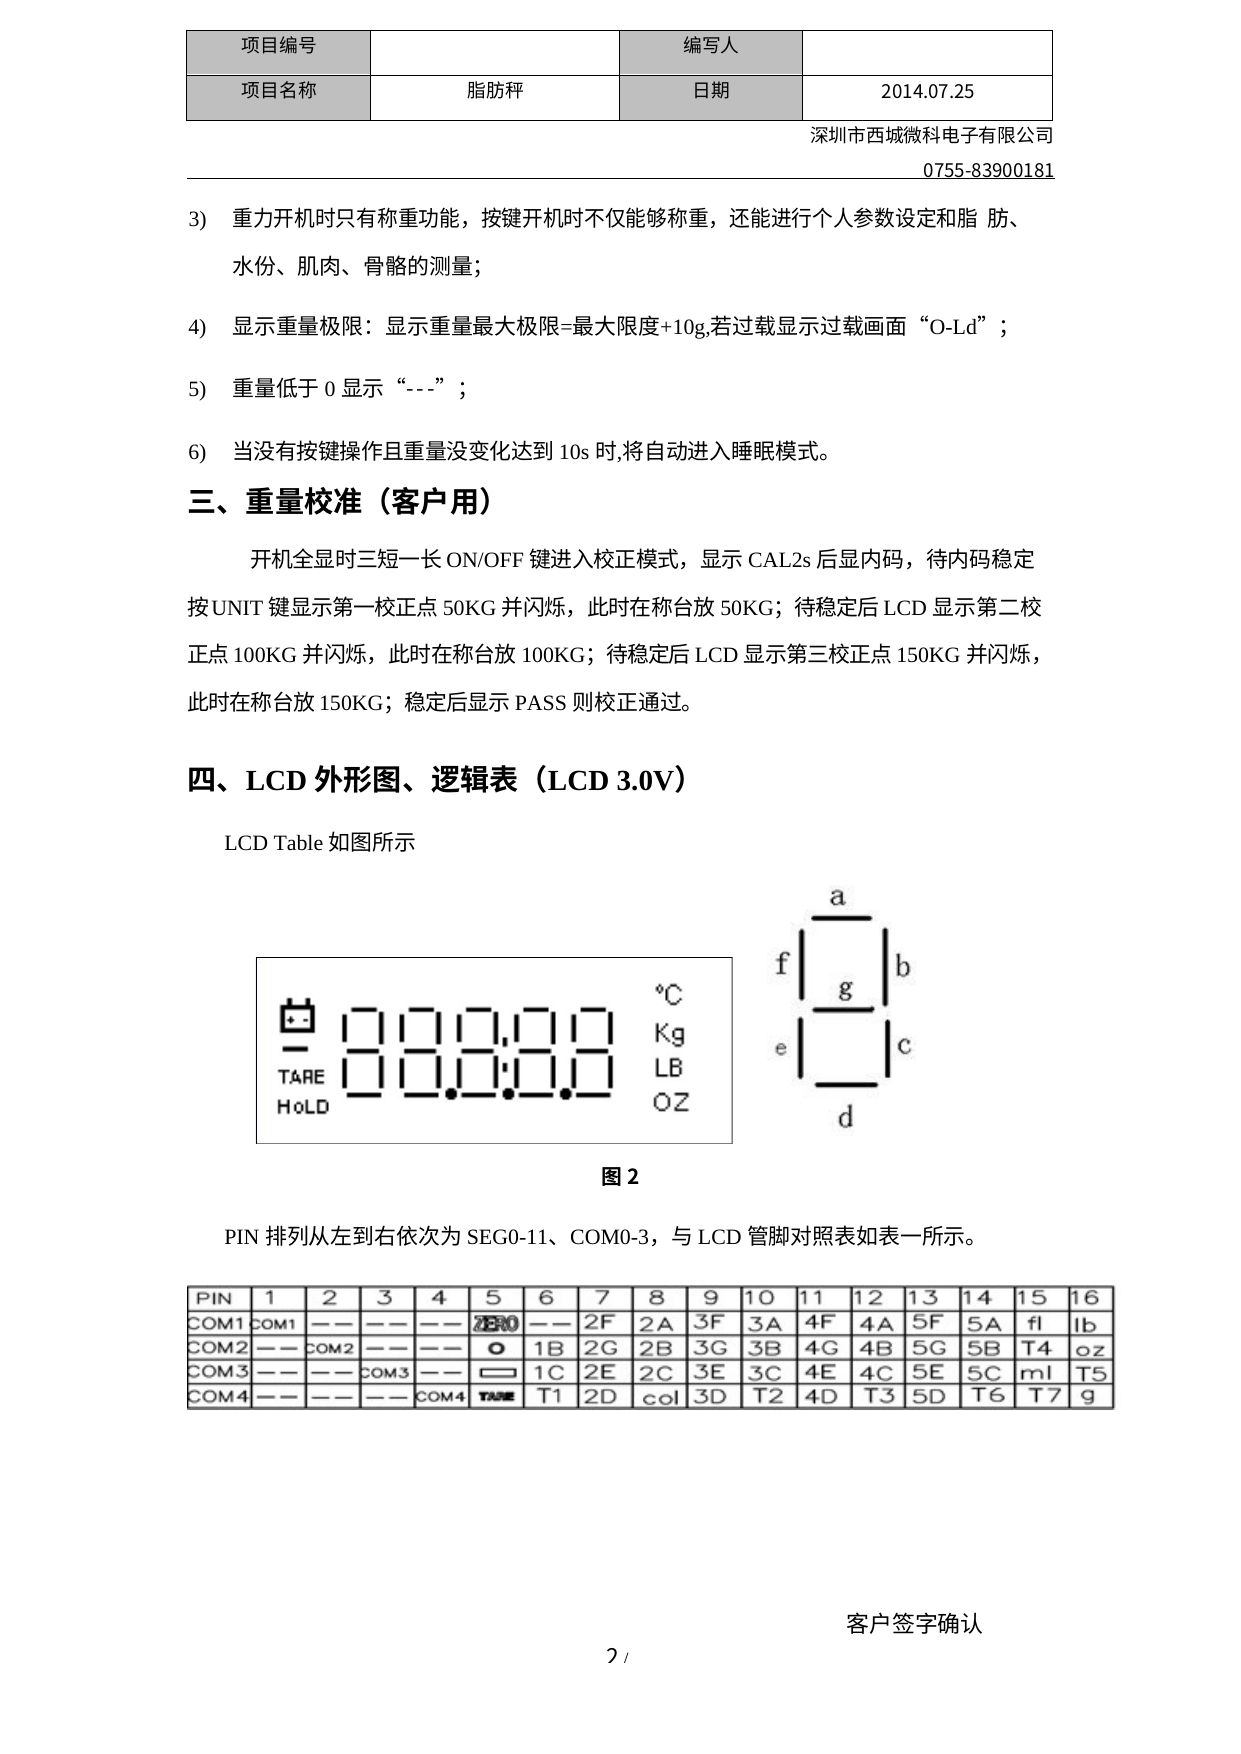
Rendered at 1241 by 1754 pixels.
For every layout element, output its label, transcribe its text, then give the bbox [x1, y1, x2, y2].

list 重量低于 0 显示“ ”； [188, 371, 1134, 403]
text LCD Table 如图所示 [224, 824, 1134, 856]
picture [766, 885, 917, 1136]
list 显示重量极限：显示重量最大极限=最大限度+10g,若过载显示过载画面“O-Ld”； [188, 309, 1134, 341]
text 开机全显时三短一长 ON/OFF 键进入校正模式，显示 CAL2s 后显内码，待内码稳定按 UNIT 键显示第一校正点 50KG 并闪烁，此时在称台放 50KG；待稳定后 LCD 显示第二校正点 100KG 并闪烁，此时在称台放 100KG；待稳定后 LCD 显示第三校正点 150KG 并闪烁，此时在称台放 150KG；稳定后显示 PASS 则校正通过。 [187, 542, 1050, 717]
subtitle 三、重量校准（客户用） [187, 478, 1134, 521]
picture [187, 1285, 1122, 1410]
text 客户签字确认日期 [846, 1606, 984, 1639]
list 重力开机时只有称重功能，按键开机时不仅能够称重，还能进行个人参数设定和脂 肪、水份、肌肉、骨骼的测量； [188, 201, 1020, 281]
text PIN 排列从左到右依次为 SEG0-11、COM0-3，与 LCD 管脚对照表如表一所示。 [224, 1219, 1134, 1251]
text 图 2 [458, 902, 782, 1190]
picture [254, 957, 733, 1144]
subtitle 四、LCD 外形图、逻辑表（LCD 3.0V） [187, 756, 1134, 799]
list 当没有按键操作且重量没变化达到 10s 时,将自动进入睡眠模式。 [188, 434, 1134, 465]
